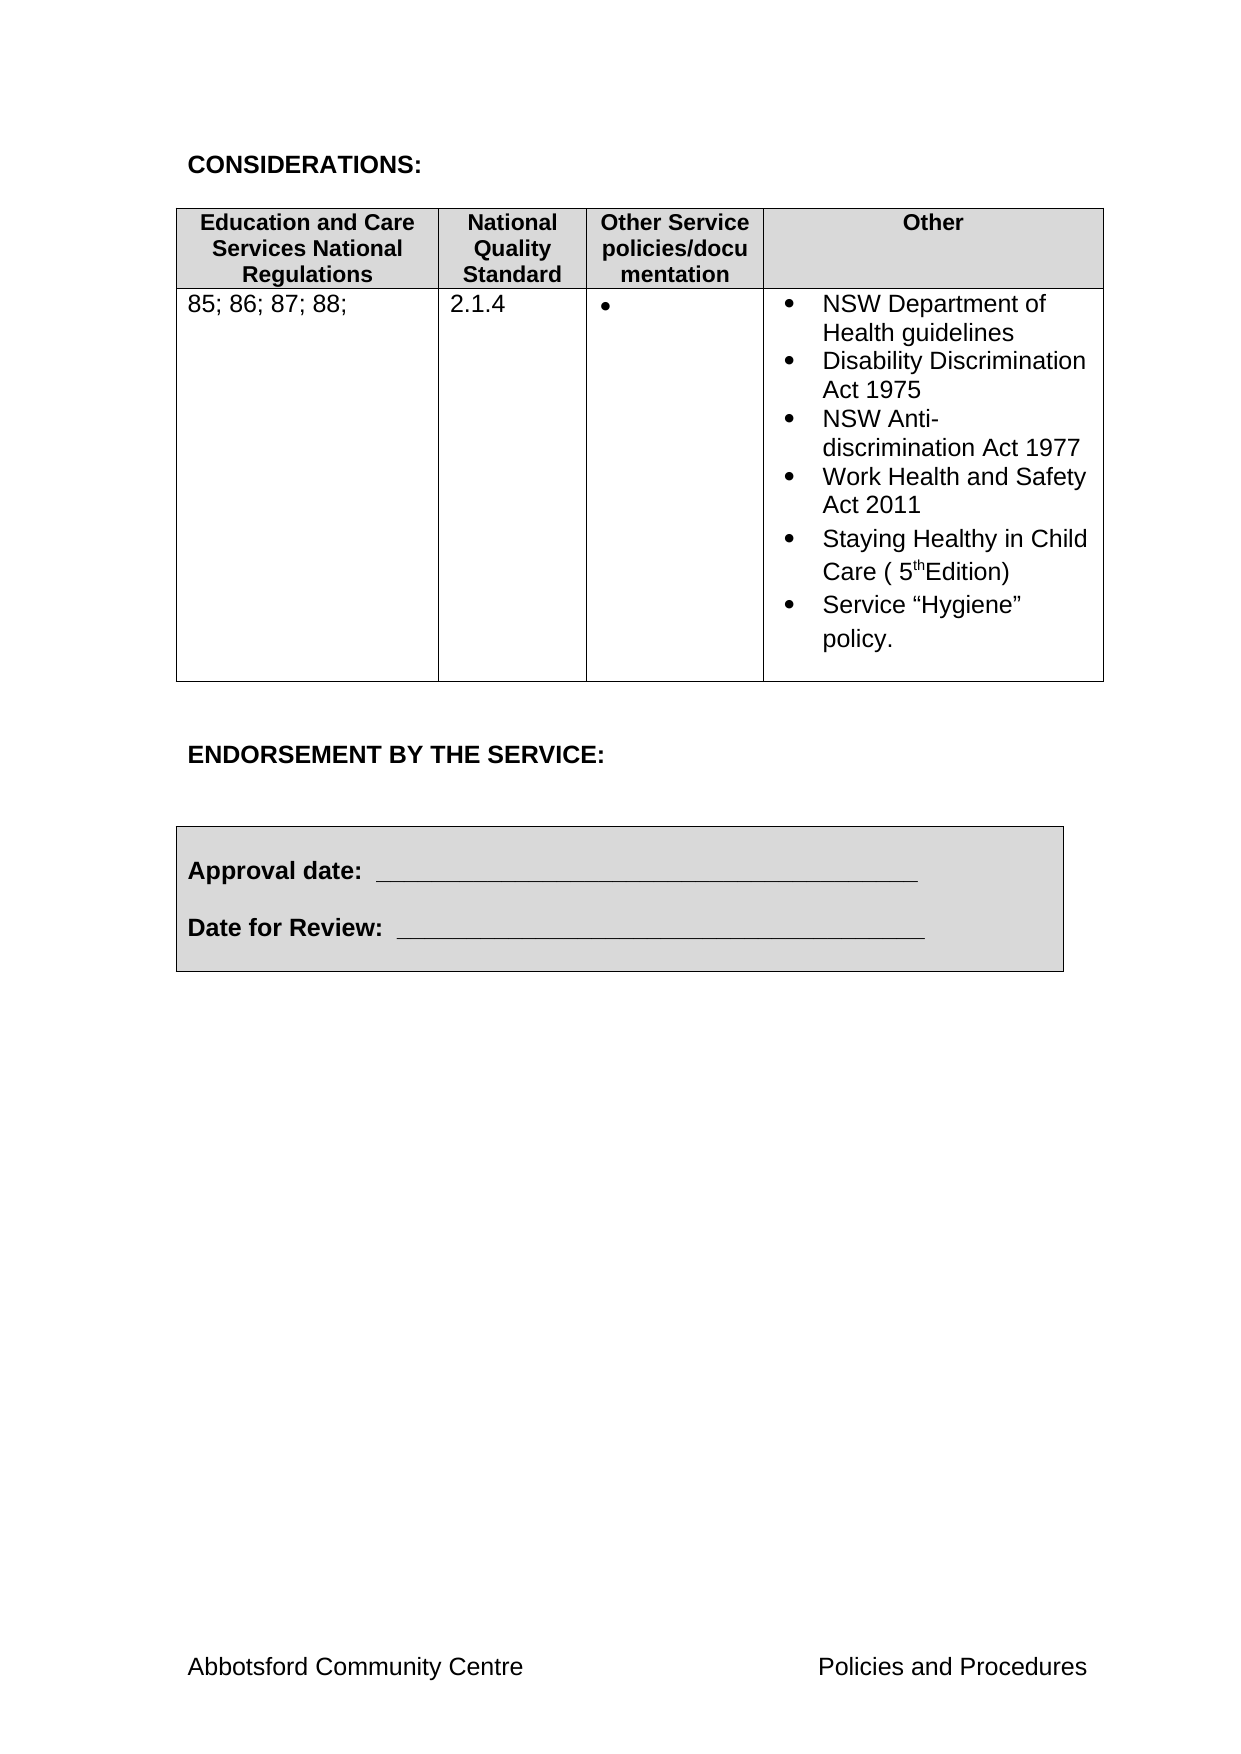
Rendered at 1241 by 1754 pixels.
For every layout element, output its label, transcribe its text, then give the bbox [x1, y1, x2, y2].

table_header Approval date: _______________________________________ Date for Review: ______________________________________ [177, 827, 1063, 971]
table_header Other Service policies/documentation [587, 209, 763, 288]
table_cell NSW Department of Health guidelines Disability Discrimination Act 1975 NSW Anti-discrimination Act 1977 Work Health and Safety Act 2011 Staying Healthy in Child Care ( 5thEdition) Service “Hygiene” policy. [764, 289, 1103, 681]
table_header National Quality Standard [439, 209, 586, 288]
text ENDORSEMENT BY THE SERVICE: [187, 740, 1053, 768]
table_cell 85; 86; 87; 88; [177, 289, 438, 681]
text CONSIDERATIONS: [187, 150, 1053, 179]
table_cell 2.1.4 [439, 289, 586, 681]
table_cell [587, 289, 763, 681]
table_header Education and Care Services National Regulations [177, 209, 438, 288]
table_header Other [764, 209, 1103, 288]
